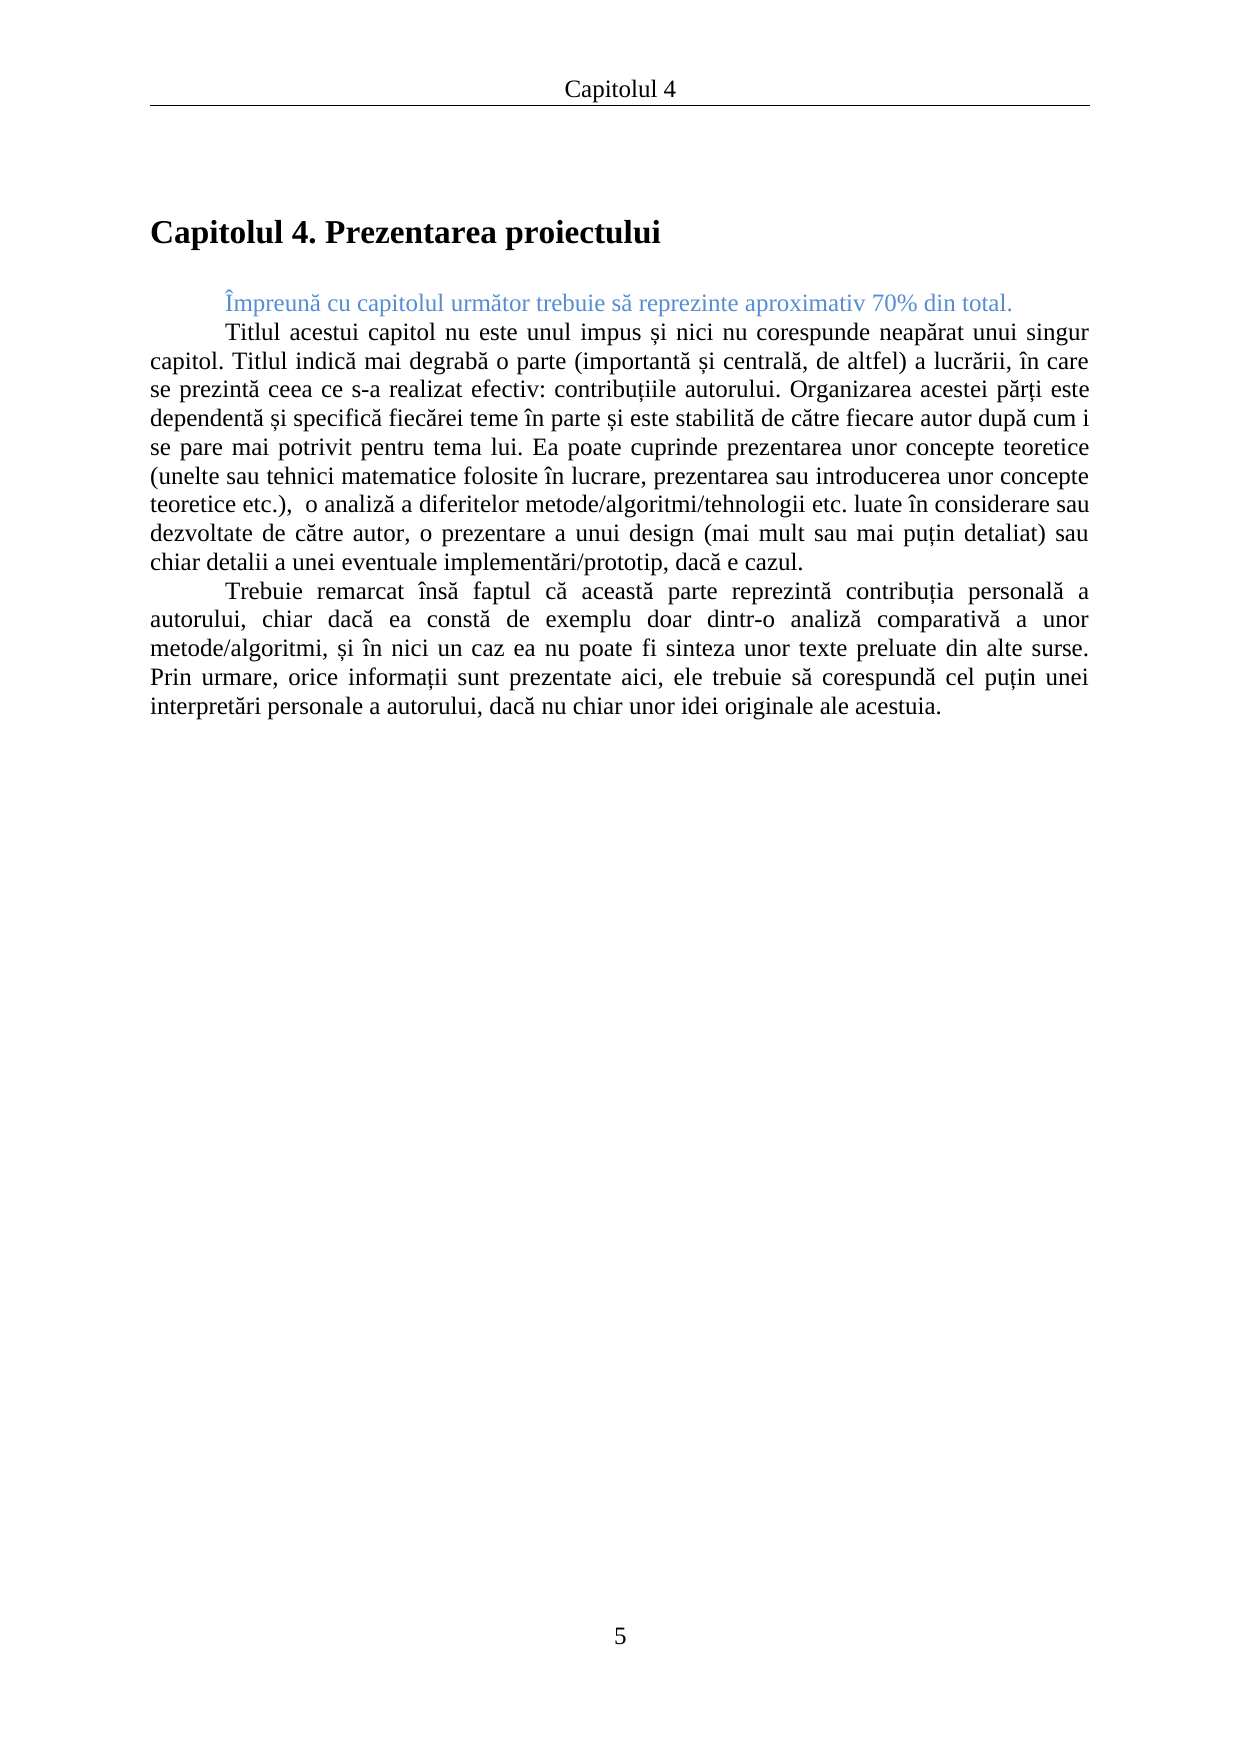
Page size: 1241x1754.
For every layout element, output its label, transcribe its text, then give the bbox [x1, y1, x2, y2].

text Trebuie remarcat însă faptul că această parte reprezintă contribuția personală a autorului, chiar dacă ea constă de exemplu doar dintr-o analiză comparativă a unor metode/algoritmi, și în nici un caz ea nu poate fi sinteza unor texte preluate din alte surse. Prin urmare, orice informații sunt prezentate aici, ele trebuie să corespundă cel puțin unei interpretări personale a autorului, dacă nu chiar unor idei originale ale acestuia. [150, 576, 1090, 719]
subtitle Prezentarea proiectului [150, 212, 1090, 251]
text Împreună cu capitolul următor trebuie să reprezinte aproximativ 70% din total. [150, 288, 1090, 317]
text Titlul acestui capitol nu este unul impus și nici nu corespunde neapărat unui singur capitol. Titlul indică mai degrabă o parte (importantă și centrală, de altfel) a lucrării, în care se prezintă ceea ce s-a realizat efectiv: contribuțiile autorului. Organizarea acestei părți este dependentă și specifică fiecărei teme în parte și este stabilită de către fiecare autor după cum i se pare mai potrivit pentru tema lui. Ea poate cuprinde prezentarea unor concepte teoretice (unelte sau tehnici matematice folosite în lucrare, prezentarea sau introducerea unor concepte teoretice etc.), o analiză a diferitelor metode/algoritmi/tehnologii etc. luate în considerare sau dezvoltate de către autor, o prezentare a unui design (mai mult sau mai puțin detaliat) sau chiar detalii a unei eventuale implementări/prototip, dacă e cazul. [150, 317, 1090, 576]
